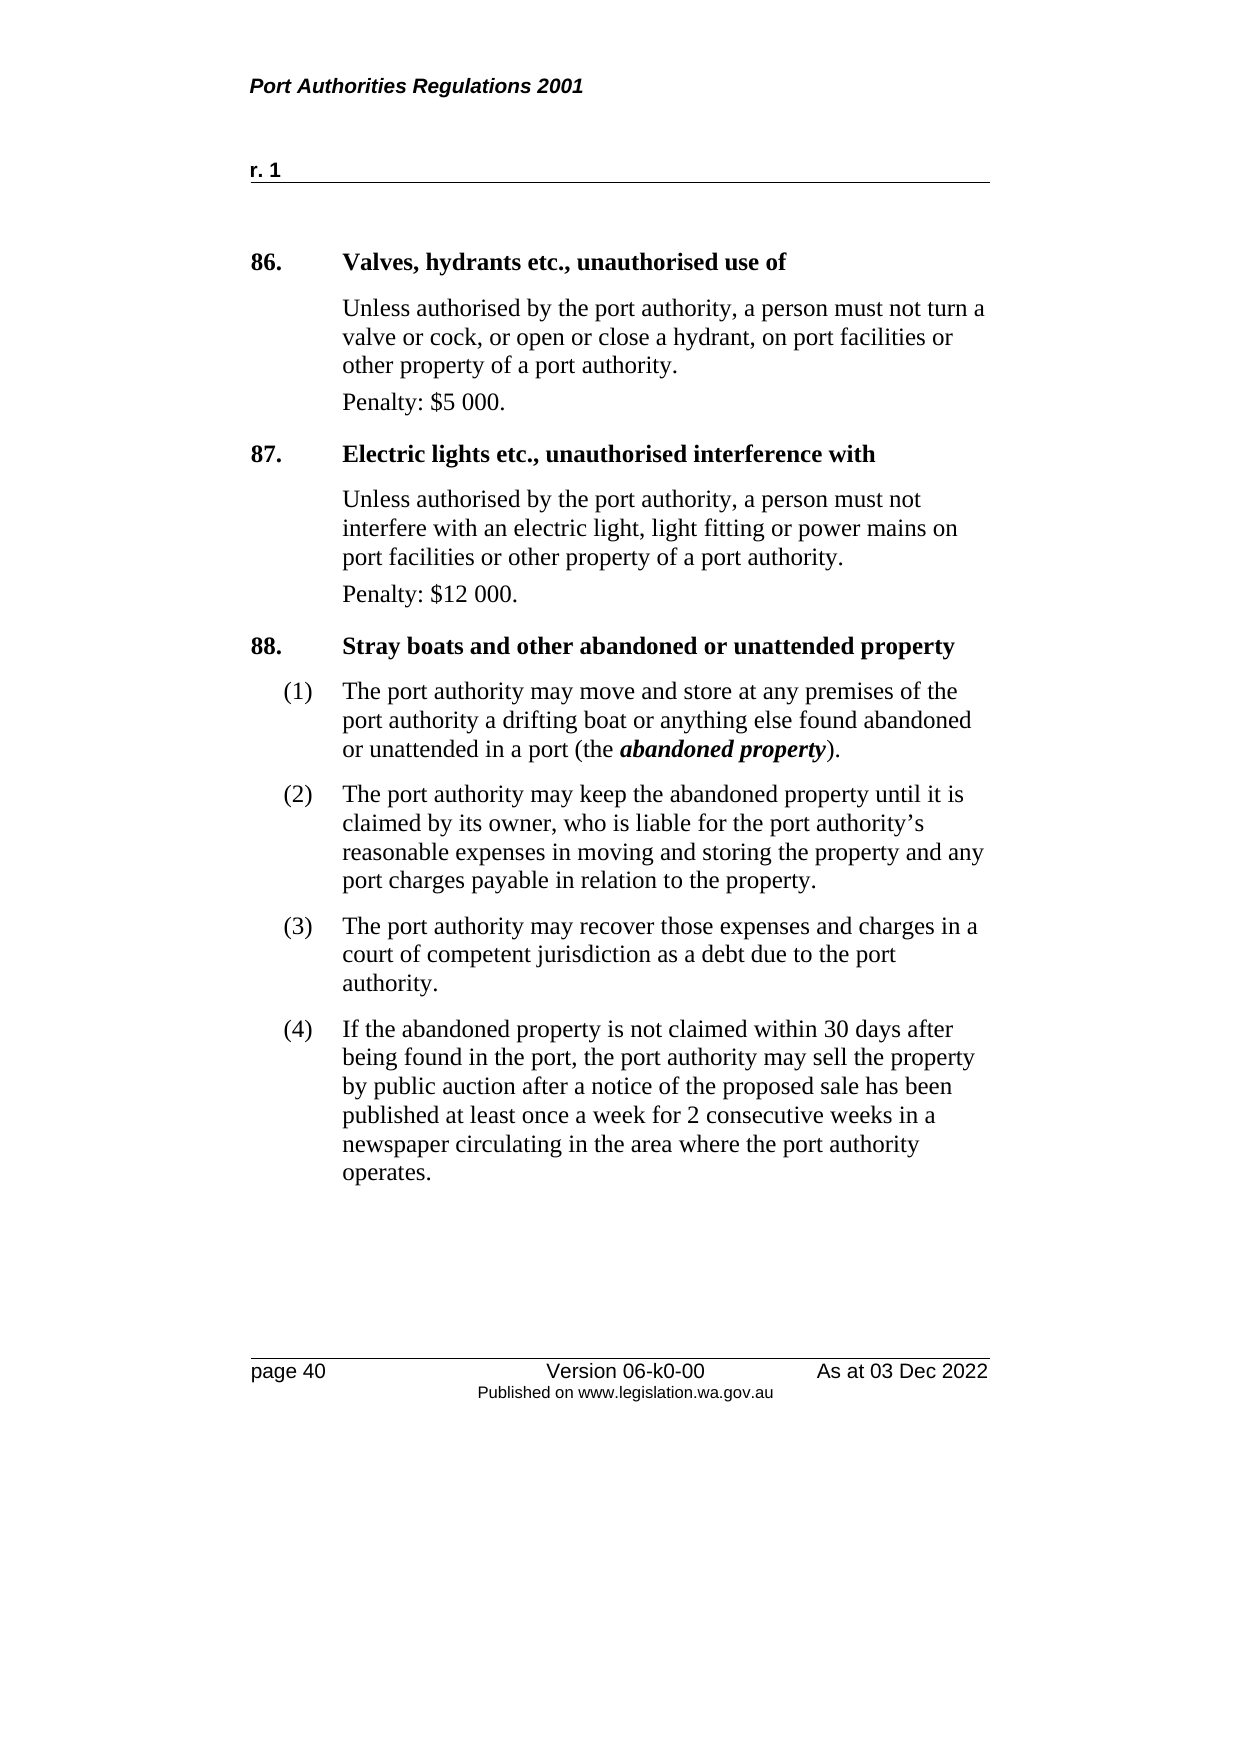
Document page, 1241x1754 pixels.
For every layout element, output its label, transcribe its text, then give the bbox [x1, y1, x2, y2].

text (2) The port authority may keep the abandoned property until it is claimed by its owner, who is liable for the port authority’s reasonable expenses in moving and storing the property and any port charges payable in relation to the property. [251, 779, 990, 894]
subtitle 88. Stray boats and other abandoned or unattended property [251, 631, 990, 659]
text Unless authorised by the port authority, a person must not interfere with an electric light, light fitting or power mains on port facilities or other property of a port authority. [251, 484, 990, 571]
text Penalty: $12 000. [251, 579, 990, 608]
subtitle 87. Electric lights etc., unauthorised interference with [251, 439, 990, 468]
text Unless authorised by the port authority, a person must not turn a valve or cock, or open or close a hydrant, on port facilities or other property of a port authority. [251, 293, 990, 379]
text (1) The port authority may move and store at any premises of the port authority a drifting boat or anything else found abandoned or unattended in a port (the abandoned property). [251, 676, 990, 762]
text (3) The port authority may recover those expenses and charges in a court of competent jurisdiction as a debt due to the port authority. [251, 911, 990, 997]
text (4) If the abandoned property is not claimed within 30 days after being found in the port, the port authority may sell the property by public auction after a notice of the proposed sale has been published at least once a week for 2 consecutive weeks in a newspaper circulating in the area where the port authority operates. [251, 1014, 990, 1186]
text Penalty: $5 000. [251, 387, 990, 416]
subtitle 86. Valves, hydrants etc., unauthorised use of [251, 247, 990, 276]
